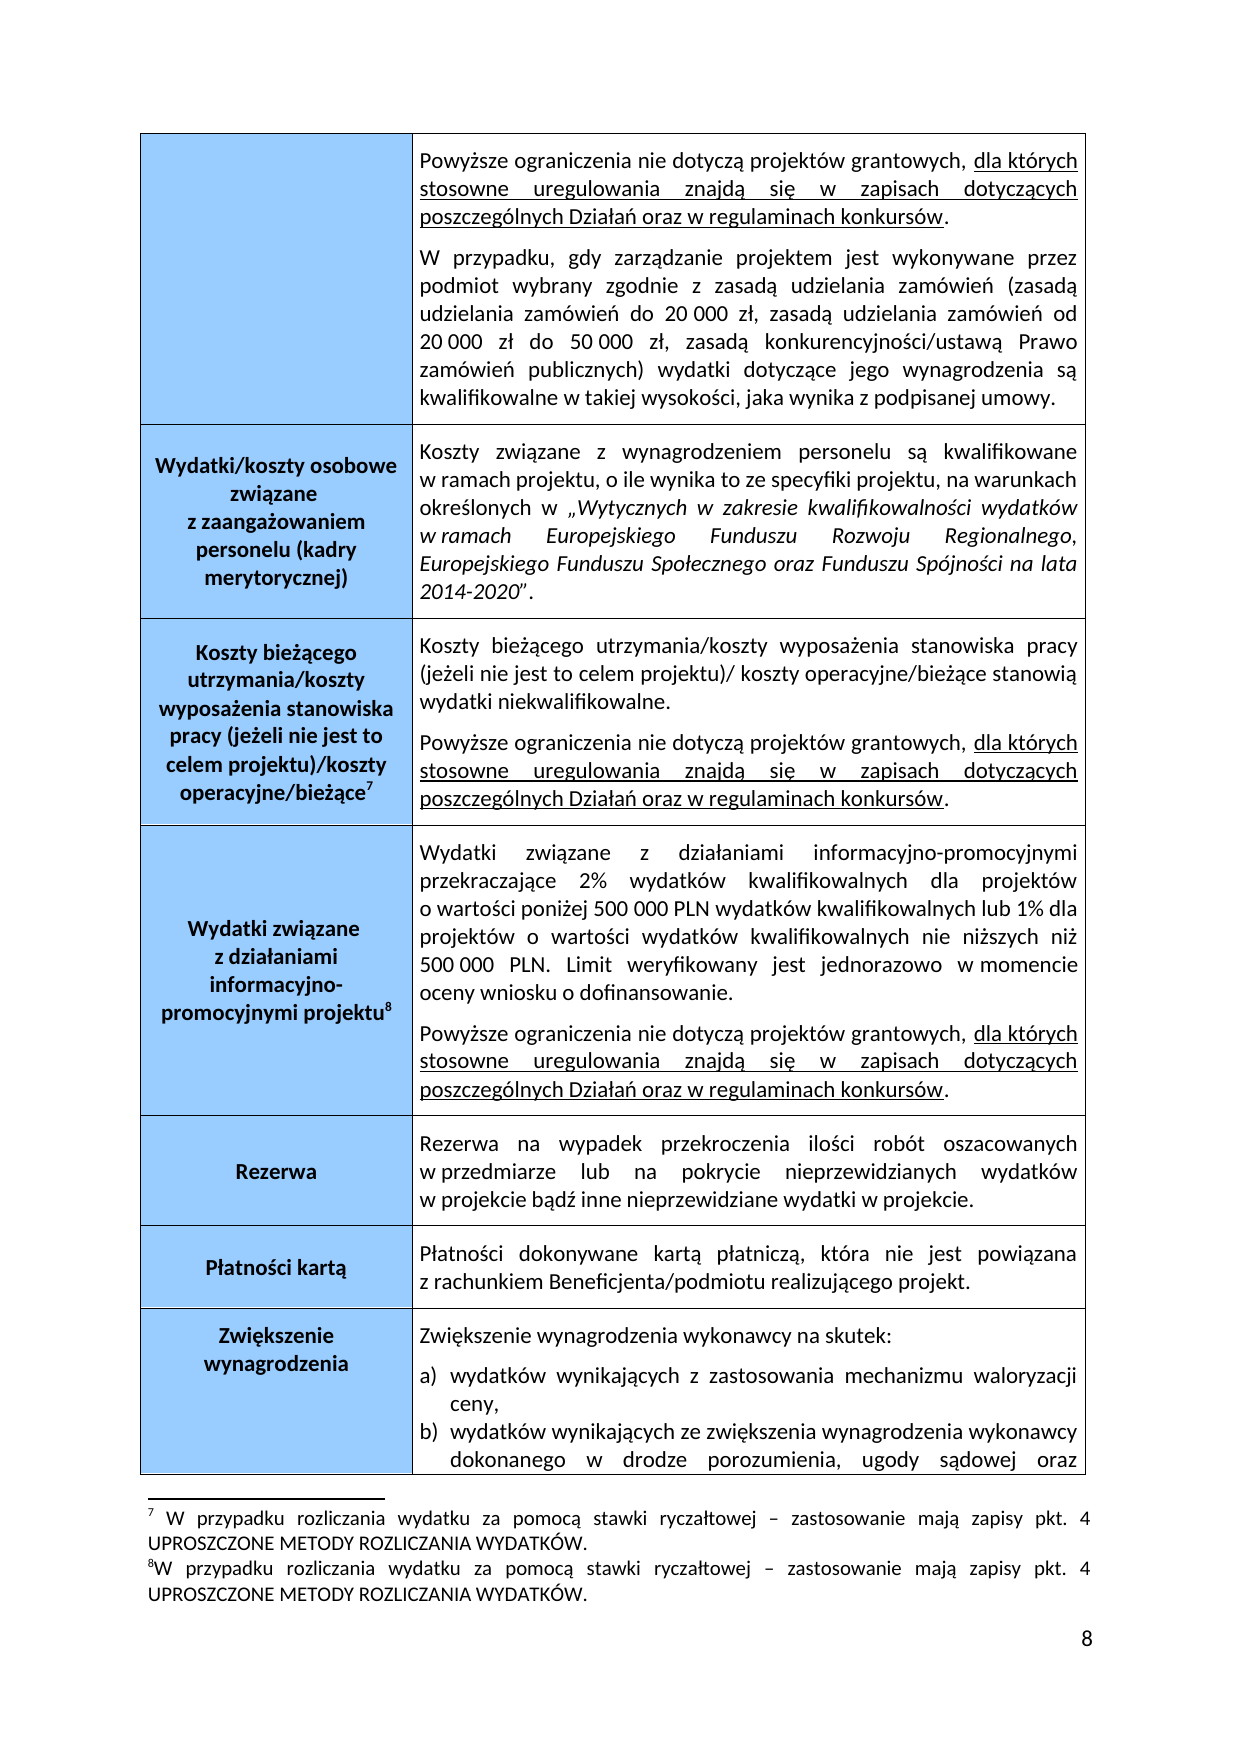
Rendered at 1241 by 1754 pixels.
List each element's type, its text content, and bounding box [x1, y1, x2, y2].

table_cell Płatności dokonywane kartą płatniczą, która nie jest powiązana z rachunkiem Beneficjenta/podmiotu realizującego projekt. [413, 1226, 1085, 1307]
table_cell Płatności kartą [141, 1226, 412, 1307]
table_cell Rezerwa [141, 1116, 412, 1225]
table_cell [413, 1309, 1085, 1473]
table_cell Koszty związane z wynagrodzeniem personelu są kwalifikowane w ramach projektu, o ile wynika to ze specyfiki projektu, na warunkach określonych w „Wytycznych w zakresie kwalifikowalności wydatków w ramach Europejskiego Funduszu Rozwoju Regionalnego, Europejskiego Funduszu Społecznego oraz Funduszu Spójności na lata 2014-2020”. [413, 425, 1085, 618]
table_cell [413, 134, 1085, 424]
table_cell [141, 134, 412, 424]
table_cell Wydatki związane z działaniami informacyjno-promocyjnymi przekraczające 2% wydatków kwalifikowalnych dla projektów o wartości poniżej 500 000 PLN wydatków kwalifikowalnych lub 1% dla projektów o wartości wydatków kwalifikowalnych nie niższych niż 500 000 PLN. Limit weryfikowany jest jednorazowo w momencie oceny wniosku o dofinansowanie. Powyższe ograniczenia nie dotyczą projektów grantowych, dla których stosowne uregulowania znajdą się w zapisach dotyczących poszczególnych Działań oraz w regulaminach konkursów. [413, 826, 1085, 1115]
table_cell Wydatki związane z działaniami informacyjno-promocyjnymi projektu [141, 826, 412, 1115]
table_cell Wydatki/koszty osobowe związane z zaangażowaniem personelu (kadry merytorycznej) [141, 425, 412, 618]
table_cell Koszty bieżącego utrzymania/koszty wyposażenia stanowiska pracy (jeżeli nie jest to celem projektu)/ koszty operacyjne/bieżące stanowią wydatki niekwalifikowalne. Powyższe ograniczenia nie dotyczą projektów grantowych, dla których stosowne uregulowania znajdą się w zapisach dotyczących poszczególnych Działań oraz w regulaminach konkursów. [413, 619, 1085, 824]
table_cell Rezerwa na wypadek przekroczenia ilości robót oszacowanych w przedmiarze lub na pokrycie nieprzewidzianych wydatków w projekcie bądź inne nieprzewidziane wydatki w projekcie. [413, 1116, 1085, 1225]
table_cell Koszty bieżącego utrzymania/koszty wyposażenia stanowiska pracy (jeżeli nie jest to celem projektu)/koszty operacyjne/bieżące [141, 619, 412, 824]
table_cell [141, 1309, 412, 1473]
